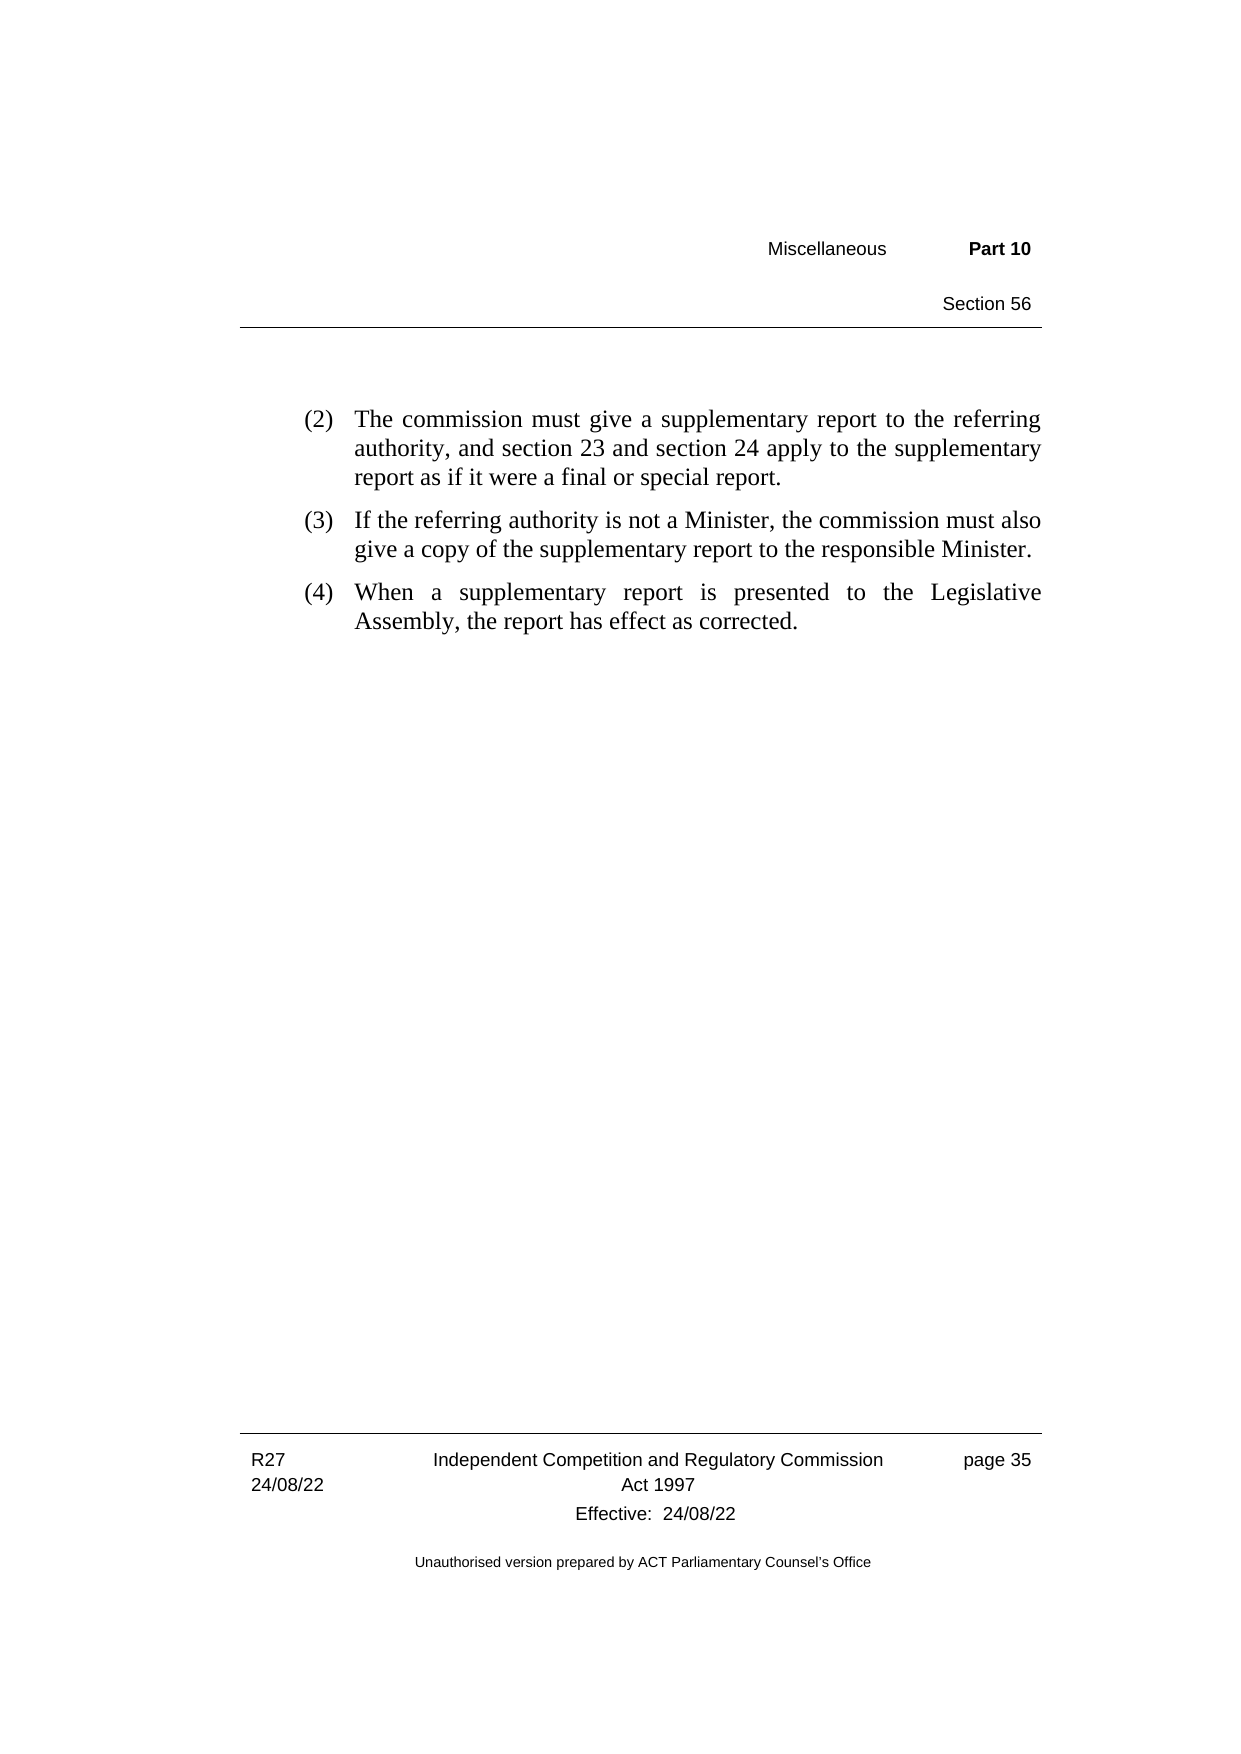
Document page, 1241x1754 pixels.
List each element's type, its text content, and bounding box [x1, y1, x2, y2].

text (4) When a supplementary report is presented to the Legislative Assembly, the report has effect as corrected. [239, 577, 1042, 634]
text (2) The commission must give a supplementary report to the referring authority, and section 23 and section 24 apply to the supplementary report as if it were a final or special report. [239, 404, 1042, 490]
text (3) If the referring authority is not a Minister, the commission must also give a copy of the supplementary report to the responsible Minister. [239, 505, 1042, 562]
